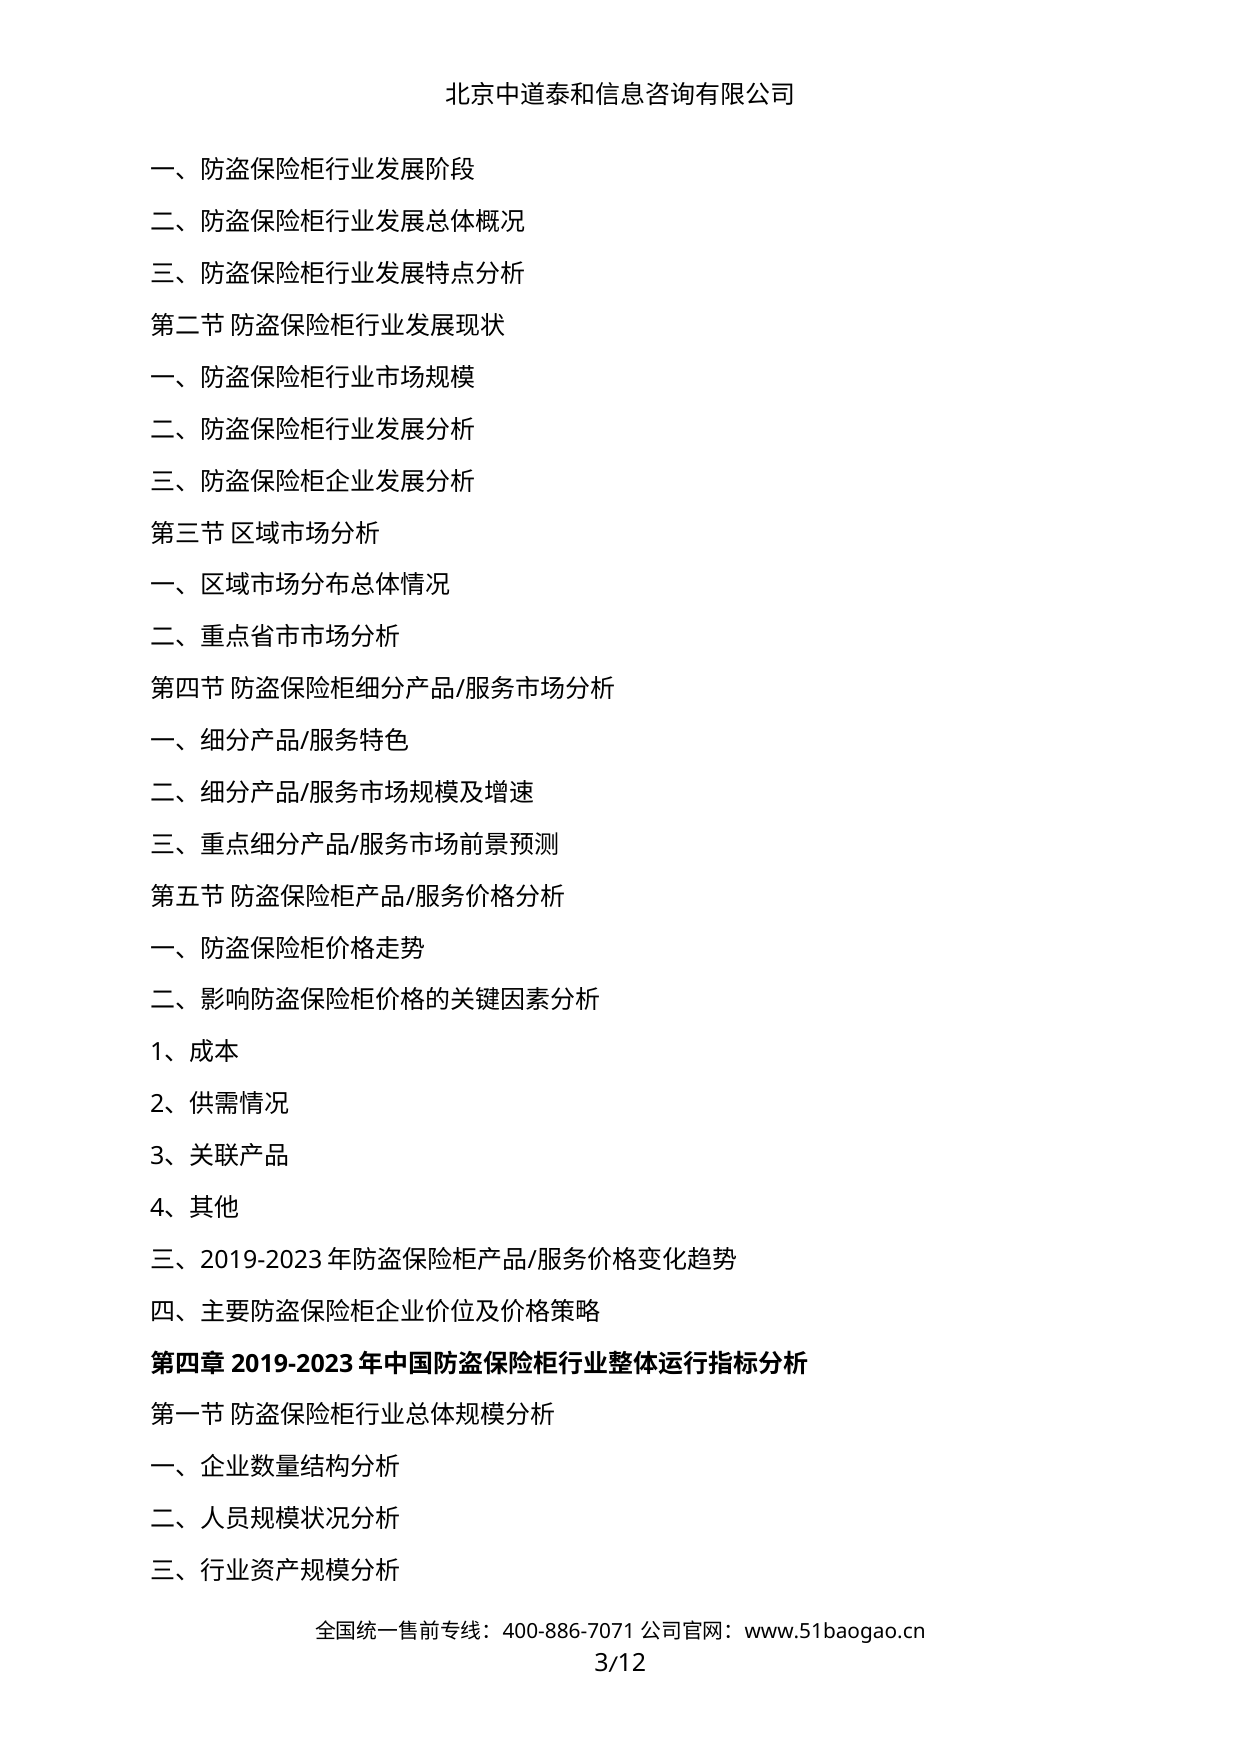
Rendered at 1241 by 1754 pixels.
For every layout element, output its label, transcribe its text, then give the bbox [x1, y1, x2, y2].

text 第五节 防盗保险柜产品/服务价格分析 [150, 876, 1090, 912]
text 二、细分产品/服务市场规模及增速 [150, 772, 1090, 809]
text 三、防盗保险柜行业发展特点分析 [150, 254, 1090, 290]
text 三、防盗保险柜企业发展分析 [150, 461, 1090, 497]
text 一、细分产品/服务特色 [150, 721, 1090, 757]
text 二、人员规模状况分析 [150, 1499, 1090, 1535]
text 第三节 区域市场分析 [150, 513, 1090, 549]
text 第一节 防盗保险柜行业总体规模分析 [150, 1395, 1090, 1431]
text 二、防盗保险柜行业发展分析 [150, 409, 1090, 446]
text 二、重点省市市场分析 [150, 617, 1090, 653]
text 1、成本 [150, 1032, 1090, 1068]
text 第四章 2019-2023年中国防盗保险柜行业整体运行指标分析 [150, 1343, 1090, 1379]
text 2、供需情况 [150, 1084, 1090, 1120]
text 一、防盗保险柜行业市场规模 [150, 357, 1090, 394]
text 三、2019-2023年防盗保险柜产品/服务价格变化趋势 [150, 1239, 1090, 1276]
text 第四节 防盗保险柜细分产品/服务市场分析 [150, 669, 1090, 705]
text 三、重点细分产品/服务市场前景预测 [150, 824, 1090, 861]
text 二、防盗保险柜行业发展总体概况 [150, 202, 1090, 238]
text 二、影响防盗保险柜价格的关键因素分析 [150, 980, 1090, 1016]
text 4、其他 [150, 1187, 1090, 1224]
text 四、主要防盗保险柜企业价位及价格策略 [150, 1291, 1090, 1327]
text 第二节 防盗保险柜行业发展现状 [150, 306, 1090, 342]
text 3、关联产品 [150, 1136, 1090, 1172]
text 三、行业资产规模分析 [150, 1551, 1090, 1587]
text 一、企业数量结构分析 [150, 1447, 1090, 1483]
text 一、防盗保险柜价格走势 [150, 928, 1090, 964]
text 一、区域市场分布总体情况 [150, 565, 1090, 601]
text 一、防盗保险柜行业发展阶段 [150, 150, 1090, 186]
